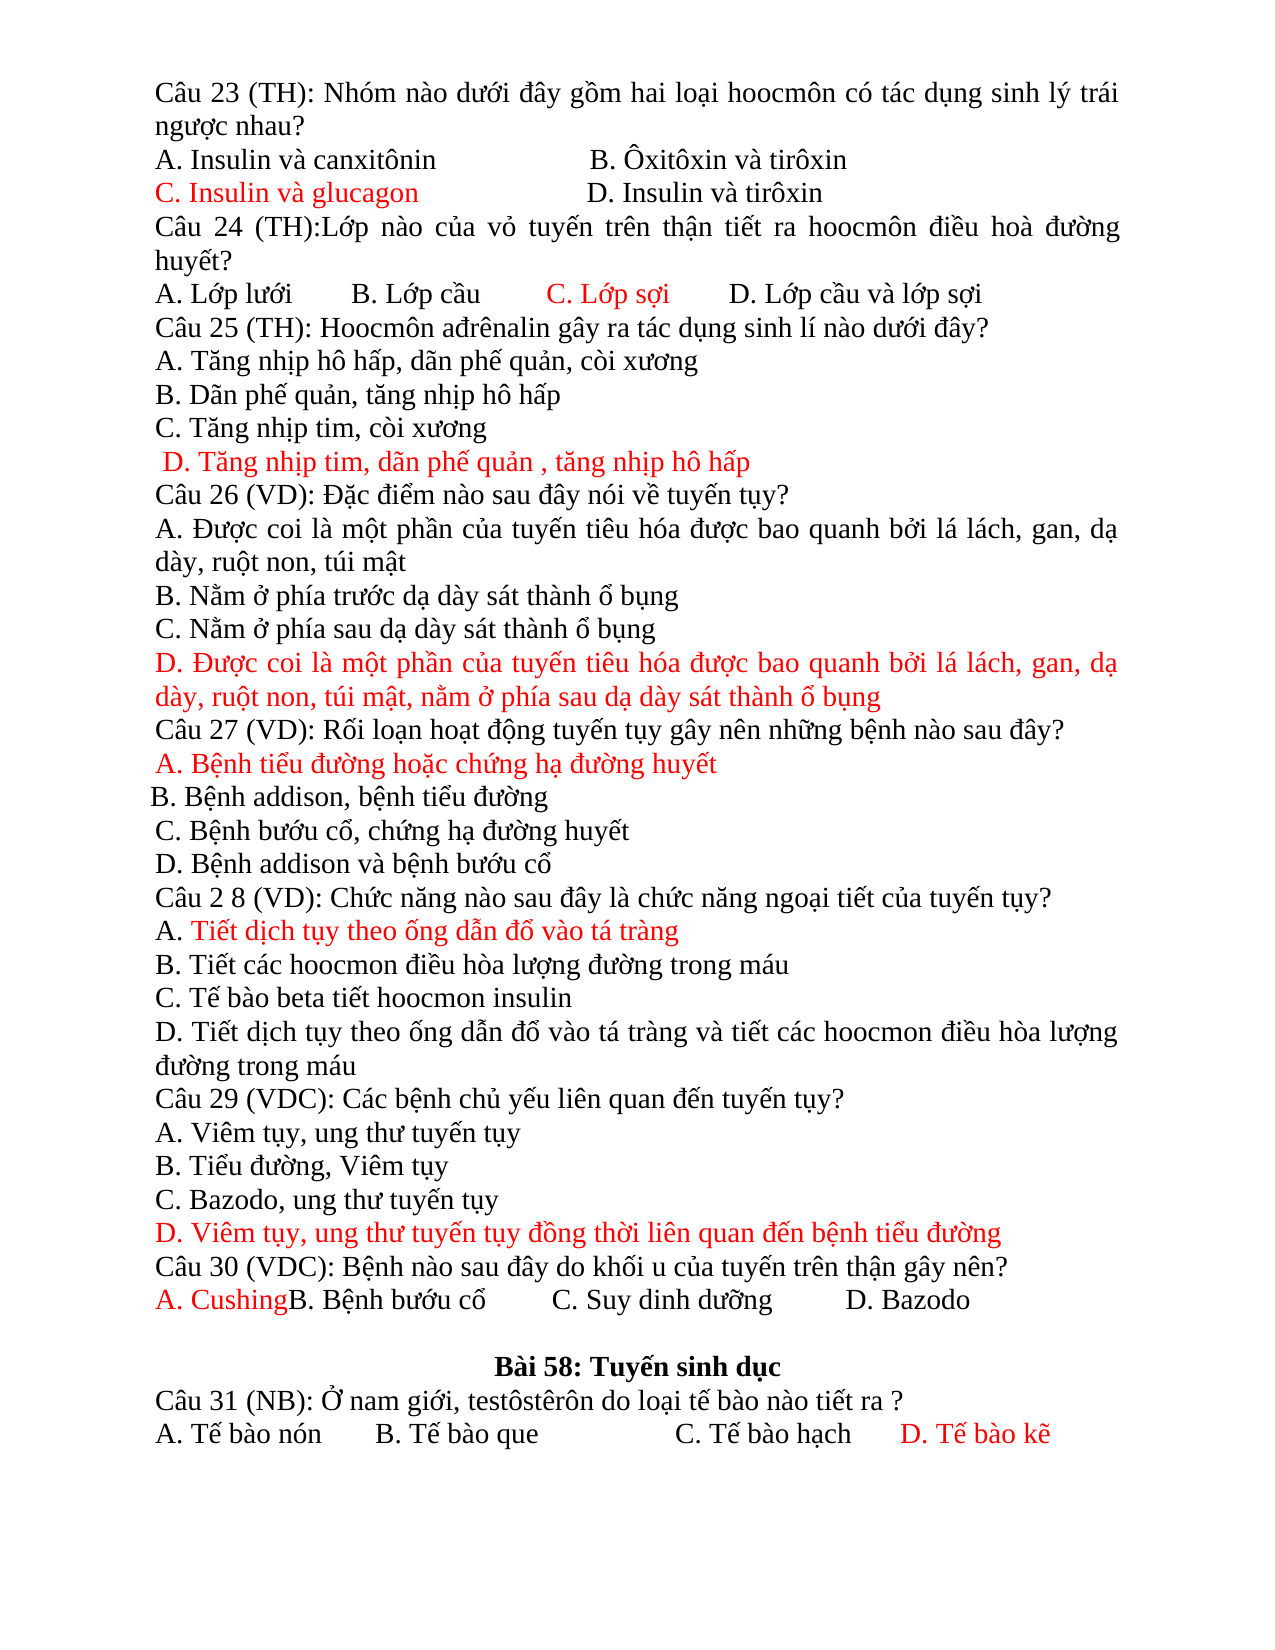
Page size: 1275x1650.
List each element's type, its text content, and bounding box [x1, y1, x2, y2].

text B. Tiết các hoocmon điều hòa lượng đường trong máu [155, 947, 1120, 981]
text A. Lớp lưới B. Lớp cầu C. Lớp sợi D. Lớp cầu và lớp sợi [154, 276, 1121, 310]
text A. Tế bào nón B. Tế bào que C. Tế bào hạch D. Tế bào kẽ [155, 1417, 1120, 1450]
text D. Bệnh addison và bệnh bướu cổ [155, 846, 1120, 880]
text D. Tiết dịch tụy theo ống dẫn đổ vào tá tràng và tiết các hoocmon điều hòa lượng đường trong máu [155, 1014, 1120, 1081]
text A. Tăng nhịp hô hấp, dãn phế quản, còi xương [155, 343, 1120, 377]
text D. Được coi là một phần của tuyến tiêu hóa được bao quanh bởi lá lách, gan, dạ dày, ruột non, túi mật, nằm ở phía sau dạ dày sát thành ổ bụng [155, 645, 1120, 712]
text D. Tăng nhịp tim, dãn phế quản , tăng nhịp hô hấp [155, 444, 1120, 477]
text Câu 2 8 (VD): Chức năng nào sau đây là chức năng ngoại tiết của tuyến tụy? [155, 880, 1120, 913]
text Bài 58: Tuyến sinh dục [150, 1349, 1125, 1383]
text C. Insulin và glucagon D. Insulin và tirôxin [154, 176, 1121, 209]
text Câu 25 (TH): Hoocmôn ađrênalin gây ra tác dụng sinh lí nào dưới đây? [155, 310, 1120, 343]
text C. Bệnh bướu cổ, chứng hạ đường huyết [155, 813, 1120, 846]
text A. CushingB. Bệnh bướu cổ C. Suy dinh dưỡng D. Bazodo [155, 1282, 1120, 1316]
text Câu 24 (TH):Lớp nào của vỏ tuyến trên thận tiết ra hoocmôn điều hoà đường huyết? [154, 209, 1121, 276]
text Câu 31 (NB): Ở nam giới, testôstêrôn do loại tế bào nào tiết ra ? [155, 1383, 1120, 1417]
text Câu 30 (VDC): Bệnh nào sau đây do khối u của tuyến trên thận gây nên? [155, 1249, 1120, 1282]
text B. Nằm ở phía trước dạ dày sát thành ổ bụng [155, 578, 1120, 612]
text A. Được coi là một phần của tuyến tiêu hóa được bao quanh bởi lá lách, gan, dạ dày, ruột non, túi mật [155, 511, 1120, 578]
text Câu 27 (VD): Rối loạn hoạt động tuyến tụy gây nên những bệnh nào sau đây? [155, 712, 1120, 746]
text A. Bệnh tiểu đường hoặc chứng hạ đường huyết [155, 746, 1120, 779]
text C. Tăng nhịp tim, còi xương [155, 410, 1120, 444]
text Câu 29 (VDC): Các bệnh chủ yếu liên quan đến tuyến tụy? [155, 1081, 1120, 1115]
text Câu 26 (VD): Đặc điểm nào sau đây nói về tuyến tụy? [155, 477, 1120, 511]
text Câu 23 (TH): Nhóm nào dưới đây gồm hai loại hoocmôn có tác dụng sinh lý trái ngược nhau? [154, 75, 1121, 142]
text B. Dãn phế quản, tăng nhịp hô hấp [155, 377, 1120, 410]
text B. Tiểu đường, Viêm tụy [155, 1148, 1120, 1182]
text C. Bazodo, ung thư tuyến tụy [155, 1182, 1120, 1215]
text A. Tiết dịch tụy theo ống dẫn đổ vào tá tràng [155, 913, 1120, 947]
text C. Tế bào beta tiết hoocmon insulin [155, 981, 1120, 1014]
text B. Bệnh addison, bệnh tiểu đường [150, 779, 1120, 813]
text D. Viêm tụy, ung thư tuyến tụy đồng thời liên quan đến bệnh tiểu đường [155, 1215, 1120, 1249]
text C. Nằm ở phía sau dạ dày sát thành ổ bụng [155, 612, 1120, 645]
text A. Viêm tụy, ung thư tuyến tụy [155, 1115, 1120, 1148]
text A. Insulin và canxitônin B. Ôxitôxin và tirôxin [154, 142, 1121, 176]
